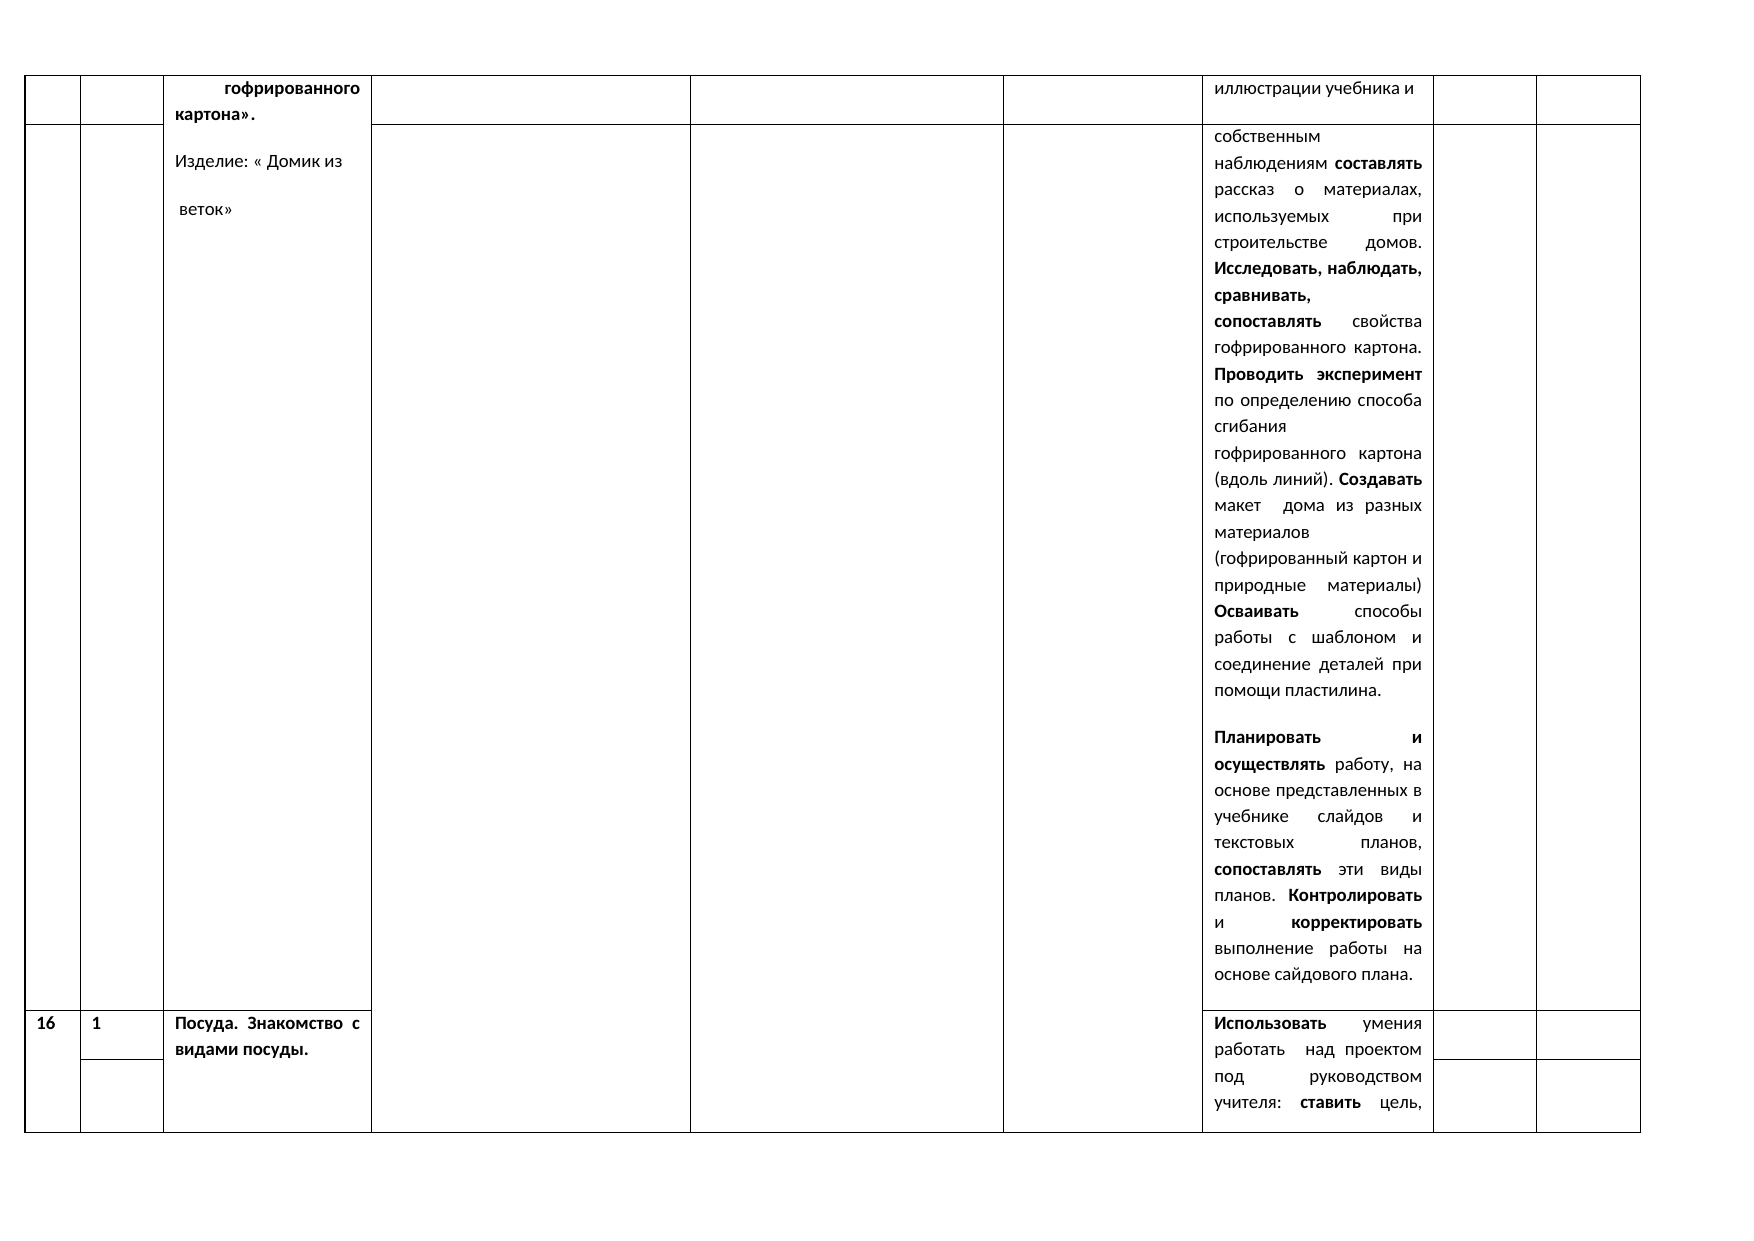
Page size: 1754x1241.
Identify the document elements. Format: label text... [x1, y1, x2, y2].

table_cell собственным наблюдениям составлять рассказ о материалах, используемых при строительстве домов. Исследовать, наблюдать, сравнивать, сопоставлять свойства гофрированного картона. Проводить эксперимент по определению способа сгибания гофрированного картона (вдоль линий). Создавать макет дома из разных материалов (гофрированный картон и природные материалы) Осваивать способы работы с шаблоном и соединение деталей при помощи пластилина. Планировать и осуществлять работу, на основе представленных в учебнике слайдов и текстовых планов, сопоставлять эти виды планов. Контролировать и корректировать выполнение работы на основе сайдового плана. [1203, 125, 1433, 1010]
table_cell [164, 76, 371, 1010]
table_cell 1 [81, 76, 163, 124]
table_cell [372, 125, 690, 1132]
table_cell Посуда. Знакомство с видами посуды. [164, 1011, 371, 1132]
table_cell [1004, 125, 1202, 1132]
table_cell [26, 125, 80, 1010]
table_cell [1434, 125, 1536, 1010]
table_cell 1 [81, 1011, 163, 1059]
table_cell [81, 1060, 163, 1132]
table_cell [81, 125, 163, 1010]
table_cell [1537, 125, 1640, 1010]
table_cell 16 [26, 1011, 80, 1132]
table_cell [1203, 76, 1433, 124]
table_cell [1434, 1011, 1536, 1059]
table_cell 15 [26, 76, 80, 124]
table_cell [691, 125, 1003, 1132]
table_cell [1434, 1060, 1536, 1132]
table_cell [1537, 1060, 1640, 1132]
table_cell [1537, 76, 1640, 124]
table_cell [1434, 76, 1536, 124]
table_cell [1537, 1011, 1640, 1059]
